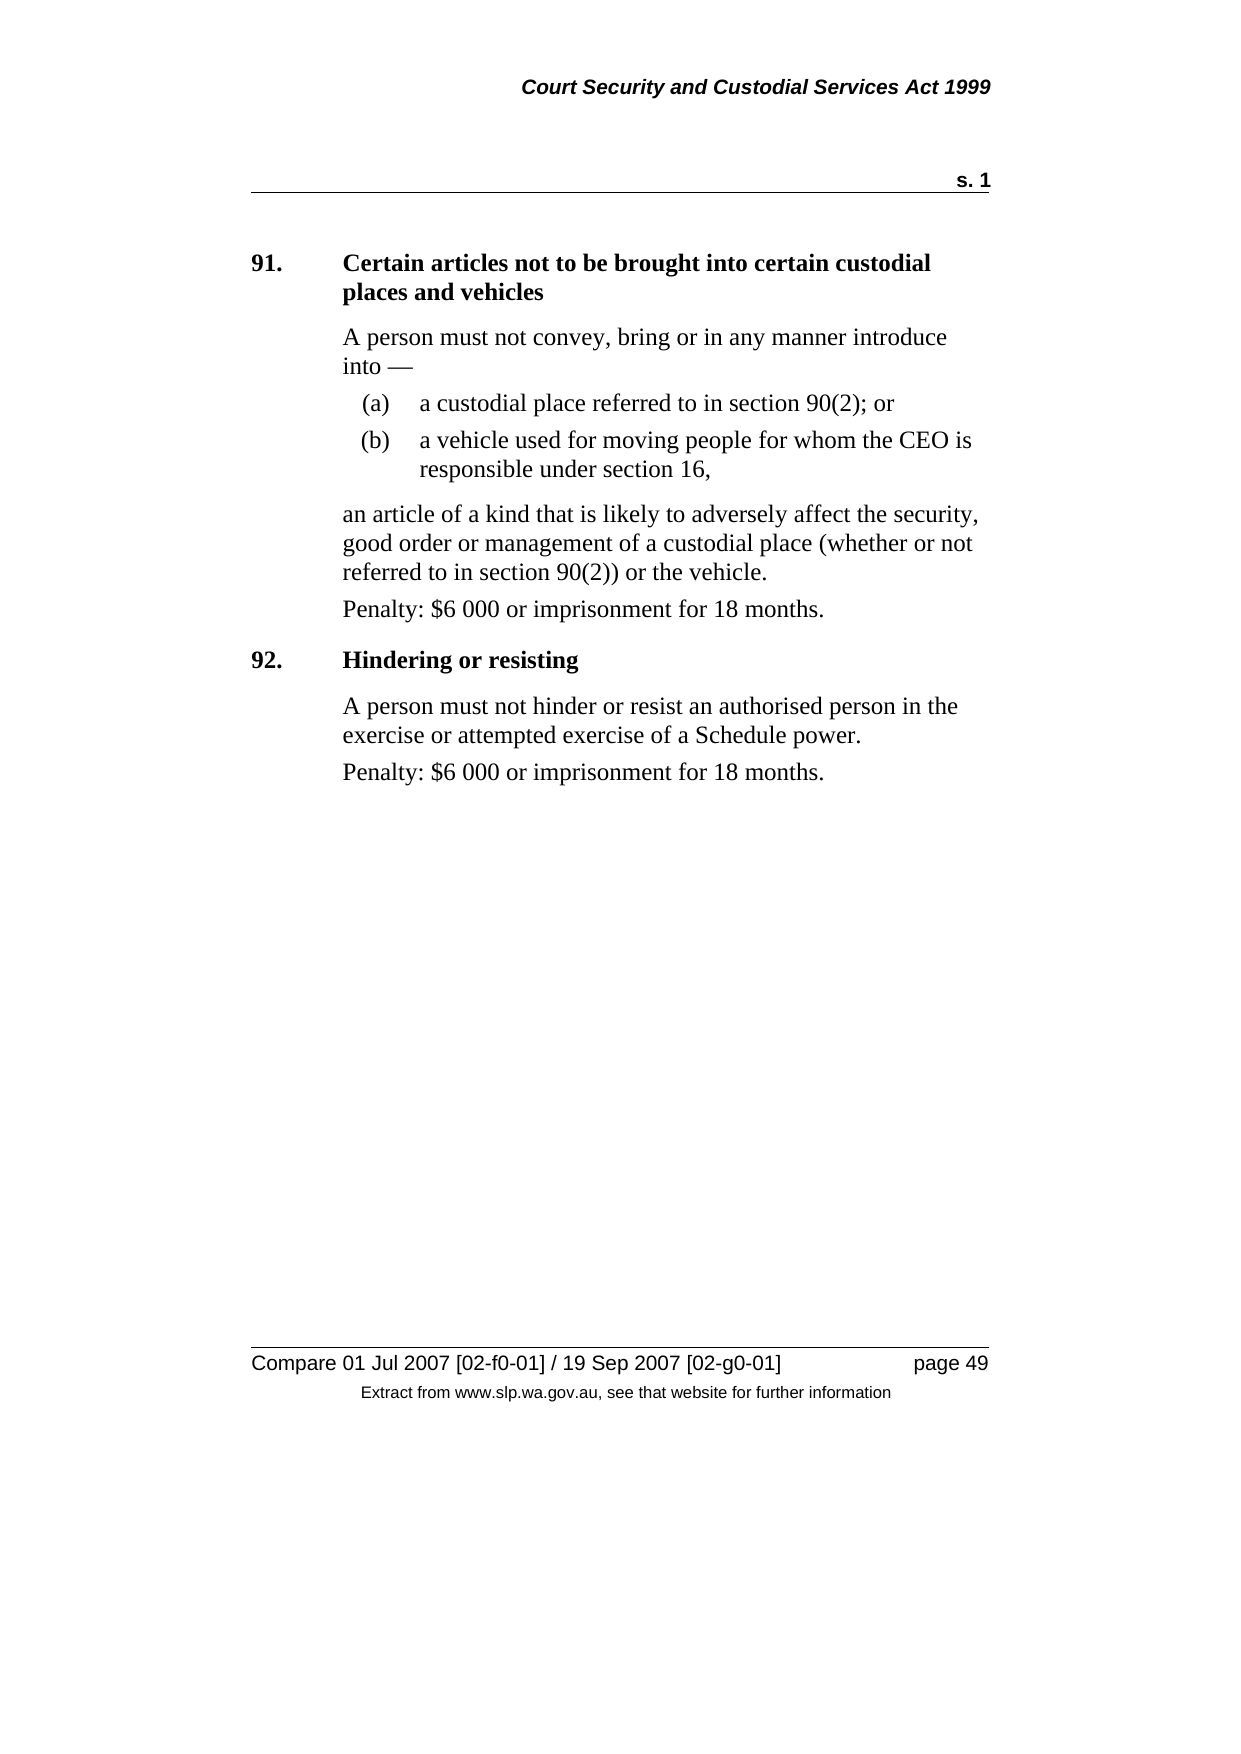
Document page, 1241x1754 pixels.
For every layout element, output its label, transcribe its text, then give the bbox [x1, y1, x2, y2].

text (b) a vehicle used for moving people for whom the CEO is responsible under section 16, [251, 425, 989, 483]
text Penalty: $6 000 or imprisonment for 18 months. [251, 594, 989, 623]
subtitle 91. Certain articles not to be brought into certain custodial places and vehicles [251, 248, 989, 306]
text (a) a custodial place referred to in section 90(2); or [251, 388, 989, 417]
text an article of a kind that is likely to adversely affect the security, good order or management of a custodial place (whether or not referred to in section 90(2)) or the vehicle. [251, 499, 989, 586]
text A person must not convey, bring or in any manner introduce into — [251, 322, 989, 380]
subtitle 92. Hindering or resisting [251, 646, 989, 674]
text A person must not hinder or resist an authorised person in the exercise or attempted exercise of a Schedule power. [251, 691, 989, 748]
text Penalty: $6 000 or imprisonment for 18 months. [251, 757, 989, 786]
